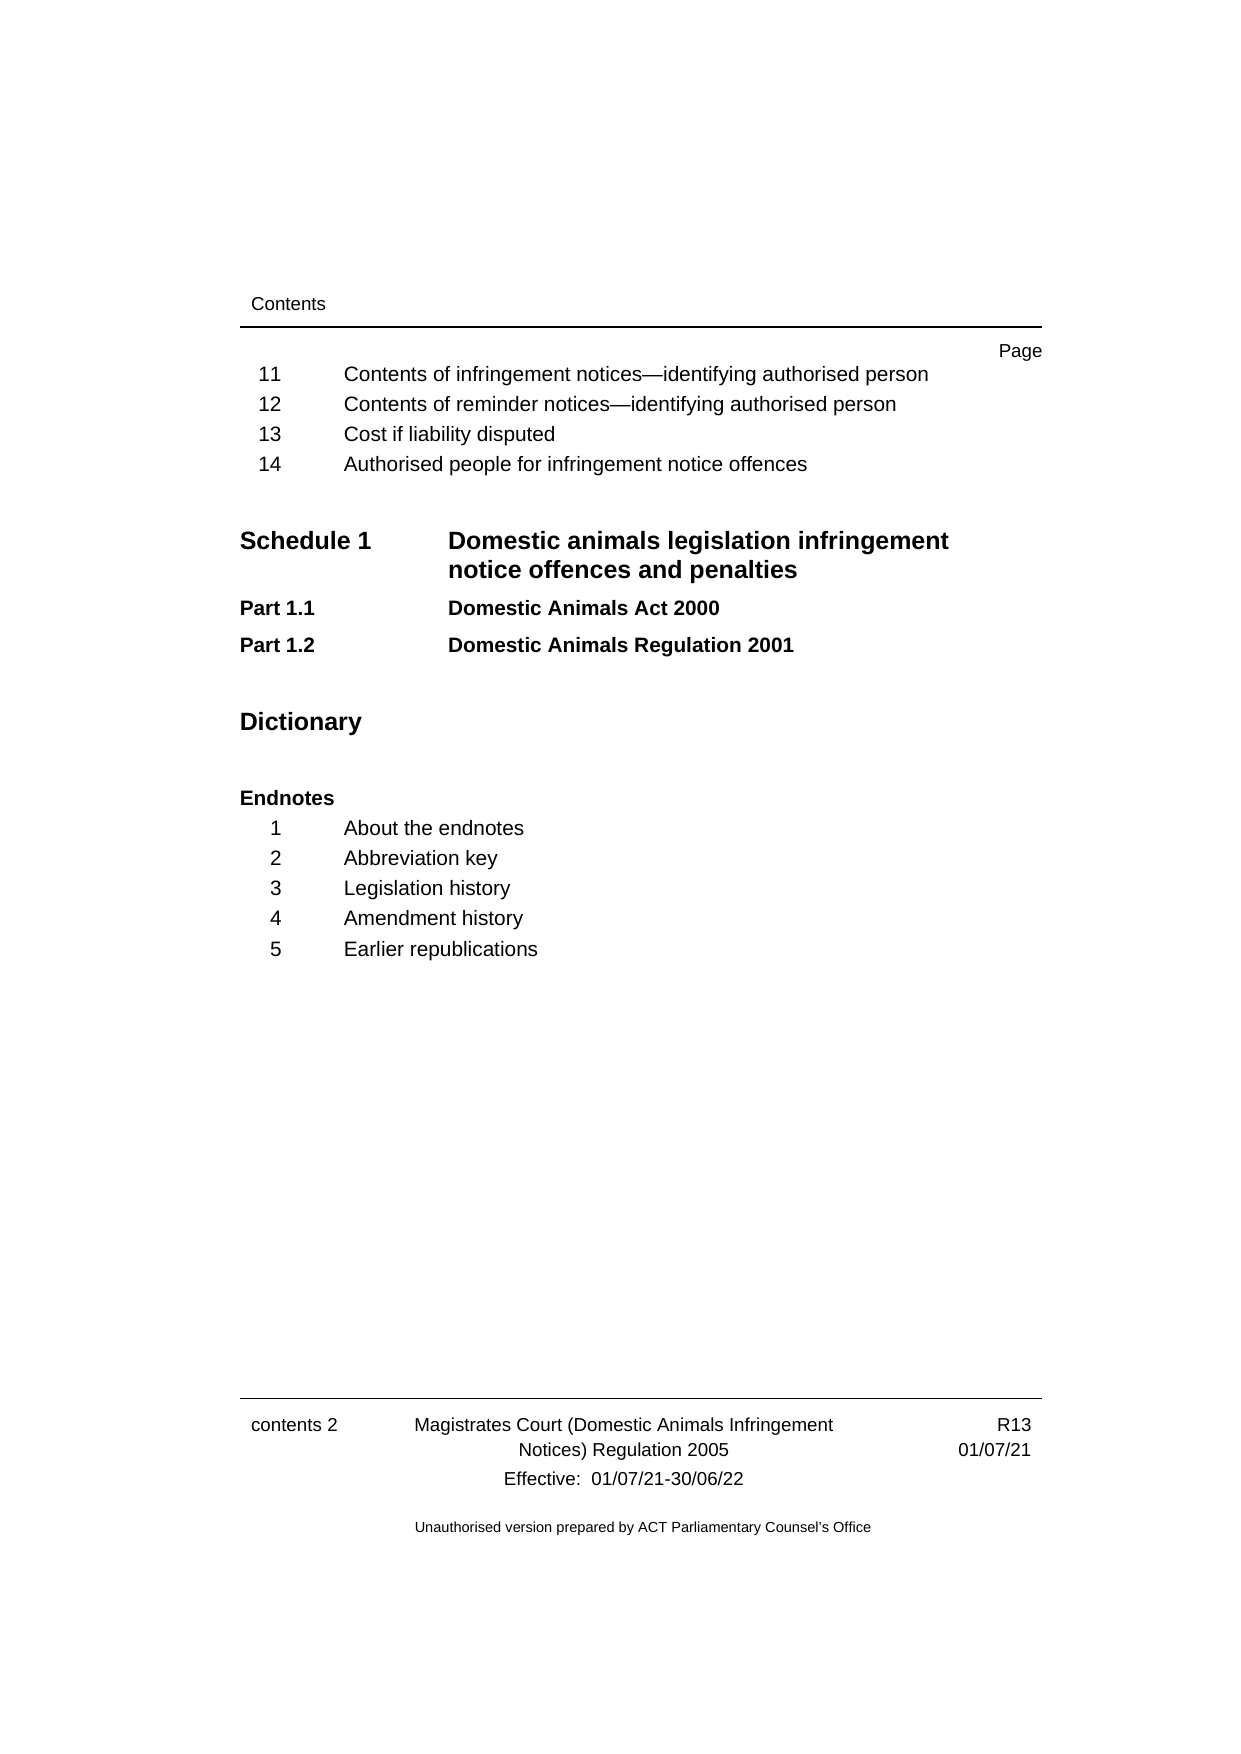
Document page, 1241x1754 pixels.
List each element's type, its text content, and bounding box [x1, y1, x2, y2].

text Schedule 1 Domestic animals legislation infringement notice offences and penalties 6 [239, 526, 996, 584]
text Part 1.1 Domestic Animals Act 2000 6 [239, 596, 996, 620]
text Endnotes 15 [239, 785, 996, 809]
text Part 1.2 Domestic Animals Regulation 2001 13 [239, 633, 996, 657]
text 3 Legislation history 16 [239, 876, 996, 900]
text 13 Cost if liability disputed 5 [239, 422, 996, 446]
text 11 Contents of infringement notices—identifying authorised person 4 [239, 362, 996, 386]
text 14 Authorised people for infringement notice offences 5 [239, 452, 996, 476]
text 2 Abbreviation key 15 [239, 846, 996, 870]
text 4 Amendment history 19 [239, 906, 996, 930]
text 12 Contents of reminder notices—identifying authorised person 5 [239, 392, 996, 416]
text 5 Earlier republications 21 [239, 936, 996, 960]
text Dictionary 14 [239, 707, 996, 735]
text 1 About the endnotes 15 [239, 816, 996, 839]
